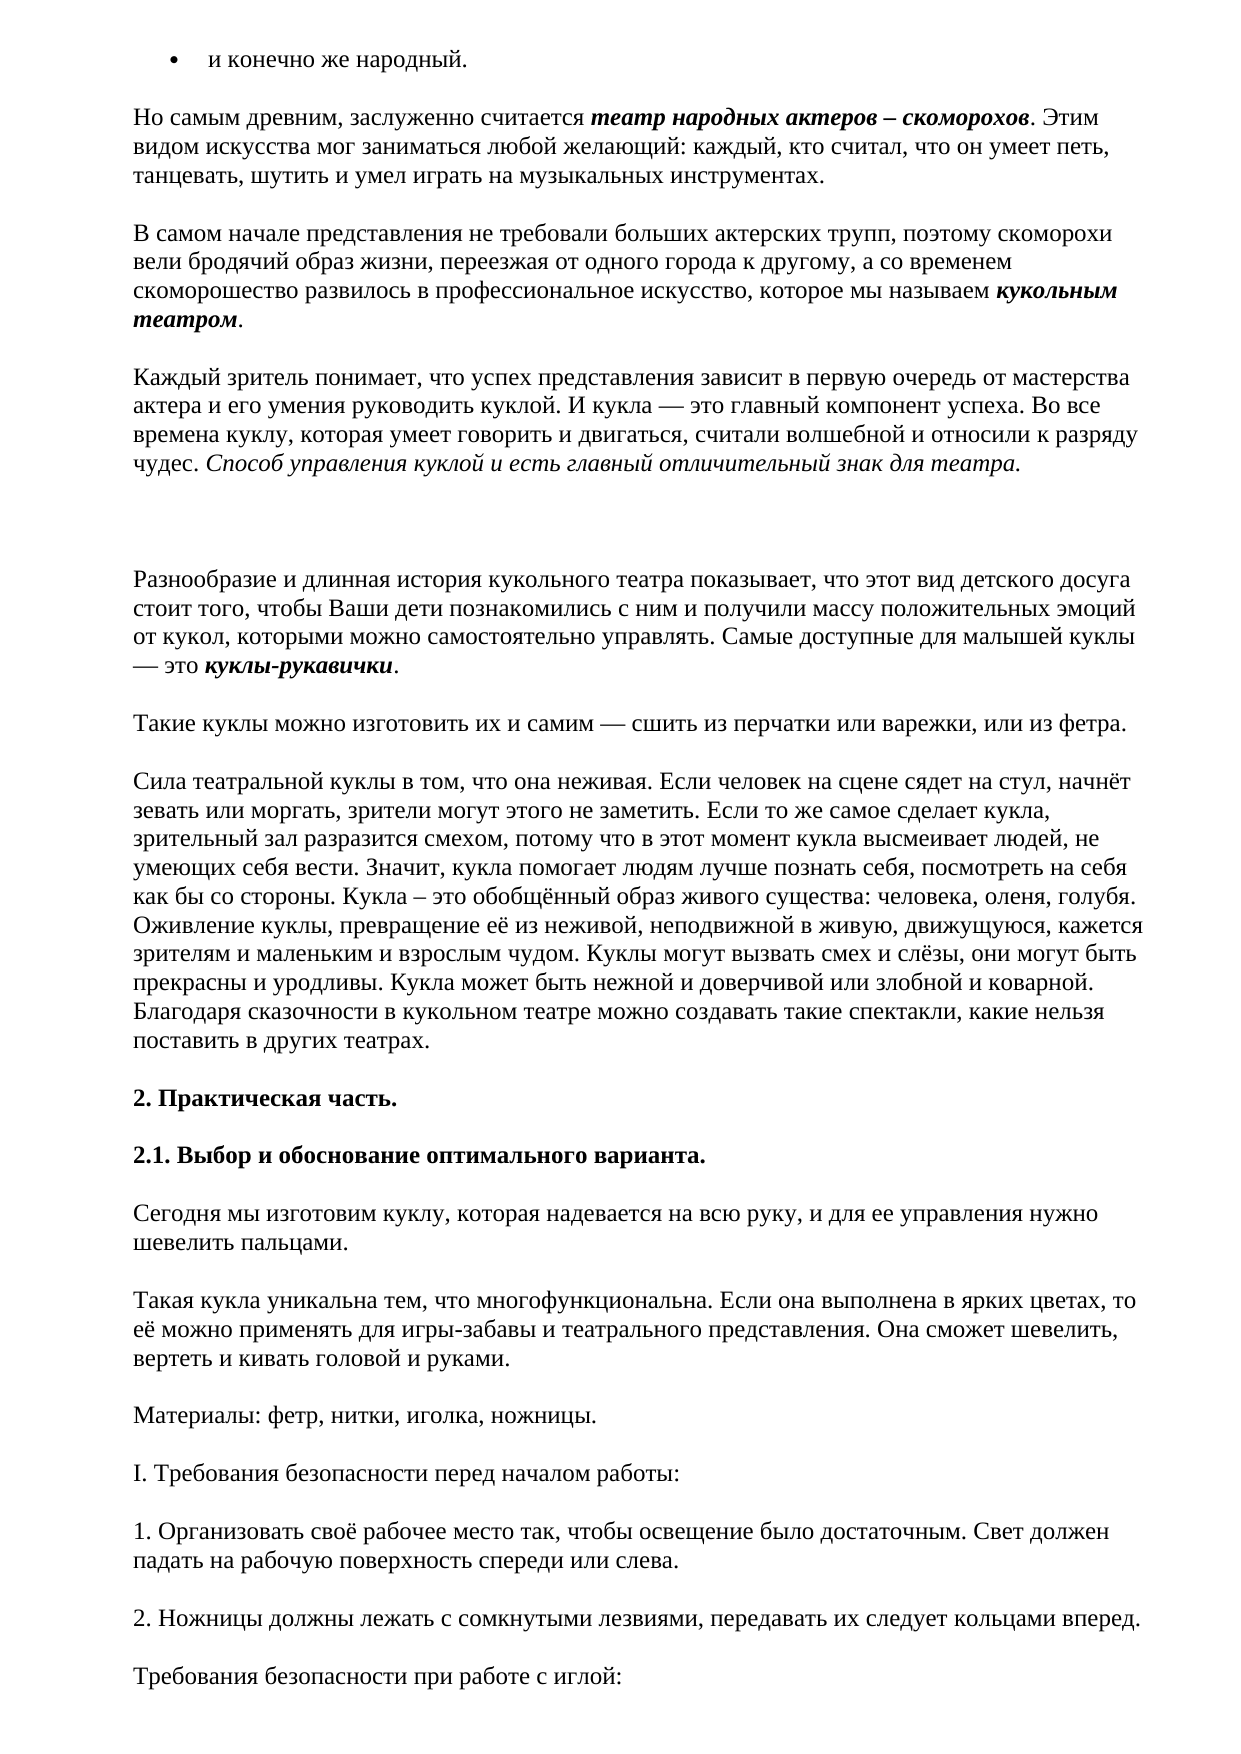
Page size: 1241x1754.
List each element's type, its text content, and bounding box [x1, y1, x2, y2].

text 2.1. Выбор и обоснование оптимального варианта. [133, 1141, 1152, 1169]
text Сегодня мы изготовим куклу, которая надевается на всю руку, и для ее управления нужно шевелить пальцами. [133, 1198, 1152, 1256]
list и конечно же народный. [170, 44, 1152, 73]
text Каждый зритель понимает, что успех представления зависит в первую очередь от мастерства актера и его умения руководить куклой. И кукла — это главный компонент успеха. Во все времена куклу, которая умеет говорить и двигаться, считали волшебной и относили к разряду чудес. Способ управления куклой и есть главный отличительный знак для театра. [133, 362, 1152, 477]
text I. Требования безопасности перед началом работы: [133, 1458, 1152, 1487]
text 1. Организовать своё рабочее место так, чтобы освещение было достаточным. Свет должен падать на рабочую поверхность спереди или слева. [133, 1516, 1152, 1574]
text Такая кукла уникальна тем, что многофункциональна. Если она выполнена в ярких цветах, то её можно применять для игры-забавы и театрального представления. Она сможет шевелить, вертеть и кивать головой и руками. [133, 1285, 1152, 1371]
text 2. Ножницы должны лежать с сомкнутыми лезвиями, передавать их следует кольцами вперед. [133, 1603, 1152, 1632]
text 2. Практическая часть. [133, 1083, 1152, 1111]
text Такие куклы можно изготовить их и самим — сшить из перчатки или варежки, или из фетра. [133, 708, 1152, 737]
text Разнообразие и длинная история кукольного театра показывает, что этот вид детского досуга стоит того, чтобы Ваши дети познакомились с ним и получили массу положительных эмоций от кукол, которыми можно самостоятельно управлять. Самые доступные для малышей куклы — это куклы-рукавички. [133, 564, 1152, 679]
text Требования безопасности при работе с иглой: [133, 1661, 1152, 1690]
text Материалы: фетр, нитки, иголка, ножницы. [133, 1401, 1152, 1429]
text Сила театральной куклы в том, что она неживая. Если человек на сцене сядет на стул, начнёт зевать или моргать, зрители могут этого не заметить. Если то же самое сделает кукла, зрительный зал разразится смехом, потому что в этот момент кукла высмеивает людей, не умеющих себя вести. Значит, кукла помогает людям лучше познать себя, посмотреть на себя как бы со стороны. Кукла – это обобщённый образ живого существа: человека, оленя, голубя. Оживление куклы, превращение её из неживой, неподвижной в живую, движущуюся, кажется зрителям и маленьким и взрослым чудом. Куклы могут вызвать смех и слёзы, они могут быть прекрасны и уродливы. Кукла может быть нежной и доверчивой или злобной и коварной. Благодаря сказочности в кукольном театре можно создавать такие спектакли, какие нельзя поставить в других театрах. [133, 766, 1152, 1053]
text Но самым древним, заслуженно считается театр народных актеров – скоморохов. Этим видом искусства мог заниматься любой желающий: каждый, кто считал, что он умеет петь, танцевать, шутить и умел играть на музыкальных инструментах. [133, 102, 1152, 188]
text В самом начале представления не требовали больших актерских трупп, поэтому скоморохи вели бродячий образ жизни, переезжая от одного города к другому, а со временем скоморошество развилось в профессиональное искусство, которое мы называем кукольным театром. [133, 218, 1152, 333]
